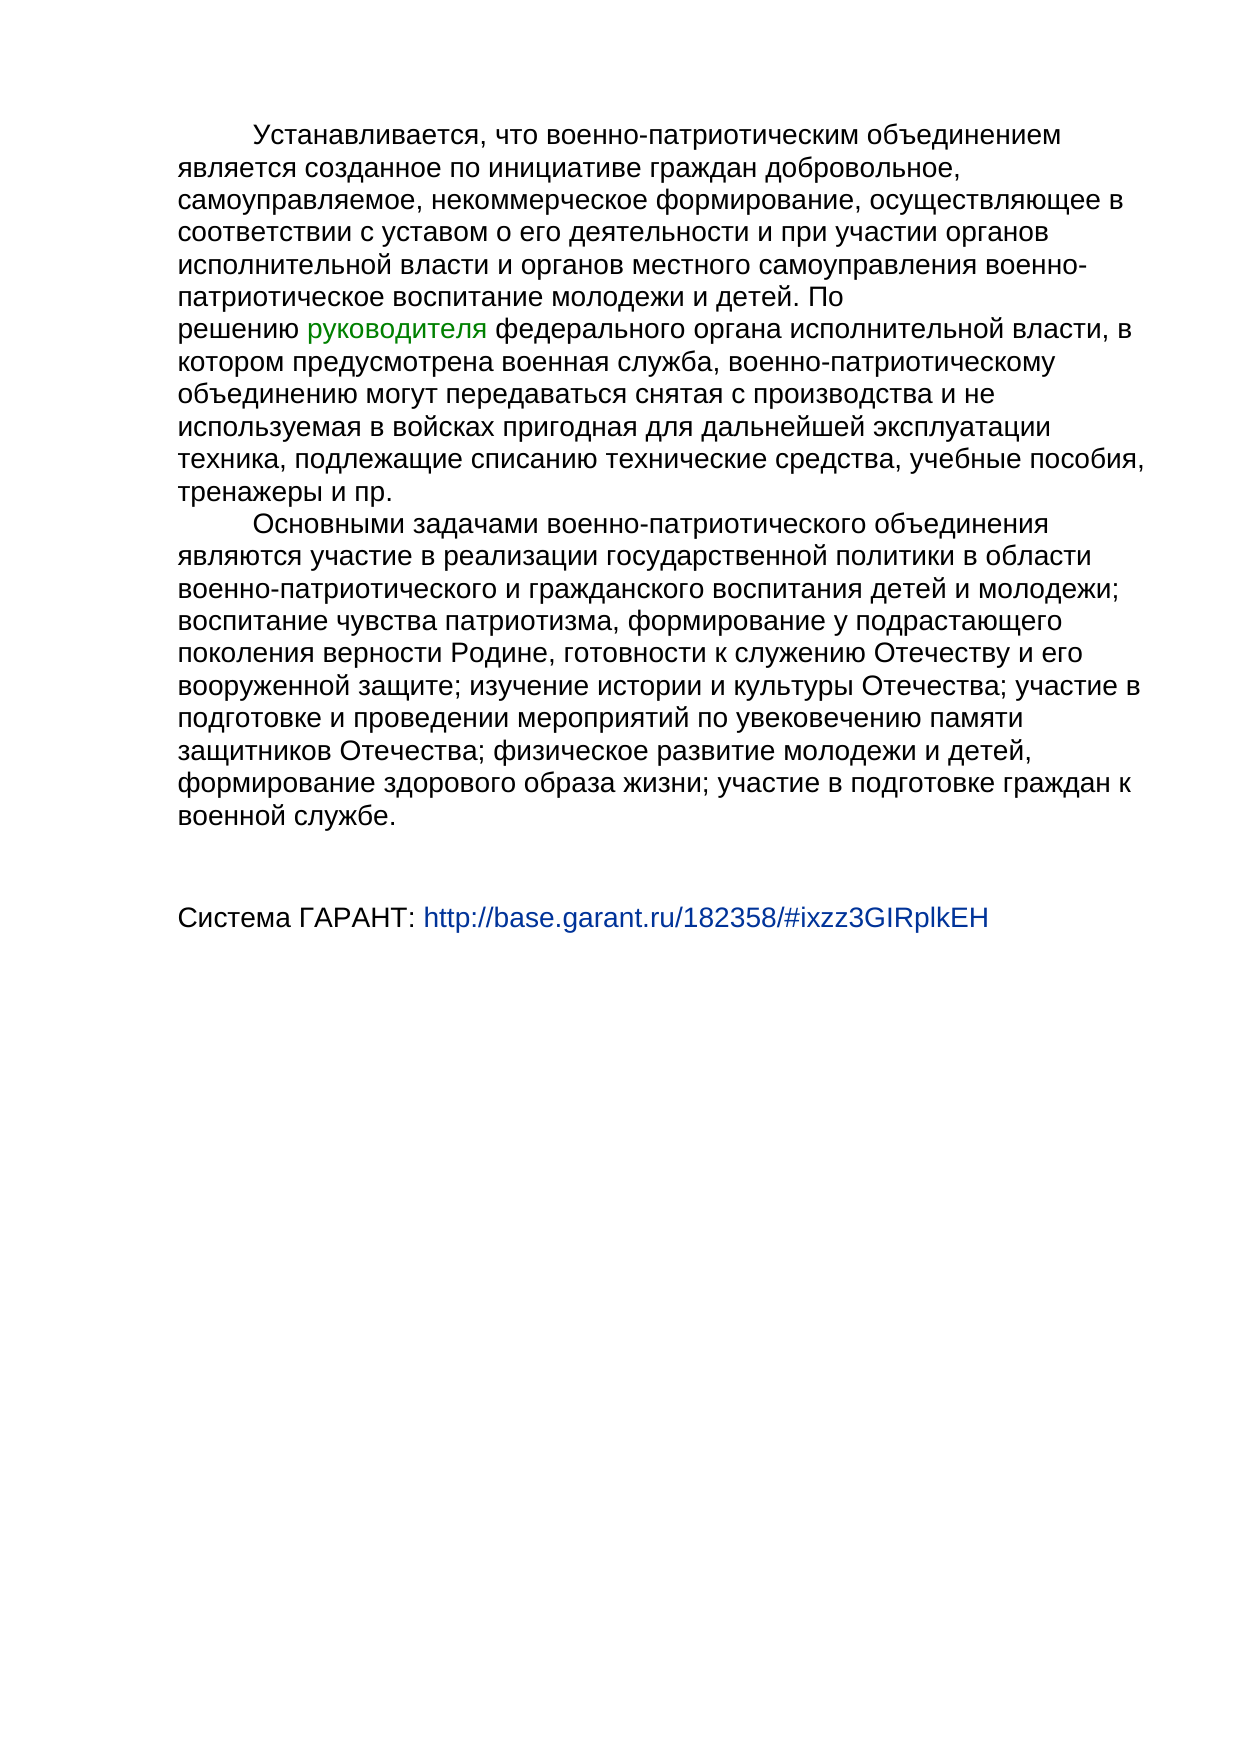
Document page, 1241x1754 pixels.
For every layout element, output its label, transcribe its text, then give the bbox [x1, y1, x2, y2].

text Устанавливается, что военно-патриотическим объединением является созданное по инициативе граждан добровольное, самоуправляемое, некоммерческое формирование, осуществляющее в соответствии с уставом о его деятельности и при участии органов исполнительной власти и органов местного самоуправления военно-патриотическое воспитание молодежи и детей. По решению руководителя федерального органа исполнительной власти, в котором предусмотрена военная служба, военно-патриотическому объединению могут передаваться снятая с производства и не используемая в войсках пригодная для дальнейшей эксплуатации техника, подлежащие списанию технические средства, учебные пособия, тренажеры и пр. [177, 118, 1152, 507]
text Система ГАРАНТ: http://base.garant.ru/182358/#ixzz3GIRplkEH [177, 831, 1152, 933]
text Основными задачами военно-патриотического объединения являются участие в реализации государственной политики в области военно-патриотического и гражданского воспитания детей и молодежи; воспитание чувства патриотизма, формирование у подрастающего поколения верности Родине, готовности к служению Отечеству и его вооруженной защите; изучение истории и культуры Отечества; участие в подготовке и проведении мероприятий по увековечению памяти защитников Отечества; физическое развитие молодежи и детей, формирование здорового образа жизни; участие в подготовке граждан к военной службе. [177, 507, 1152, 831]
